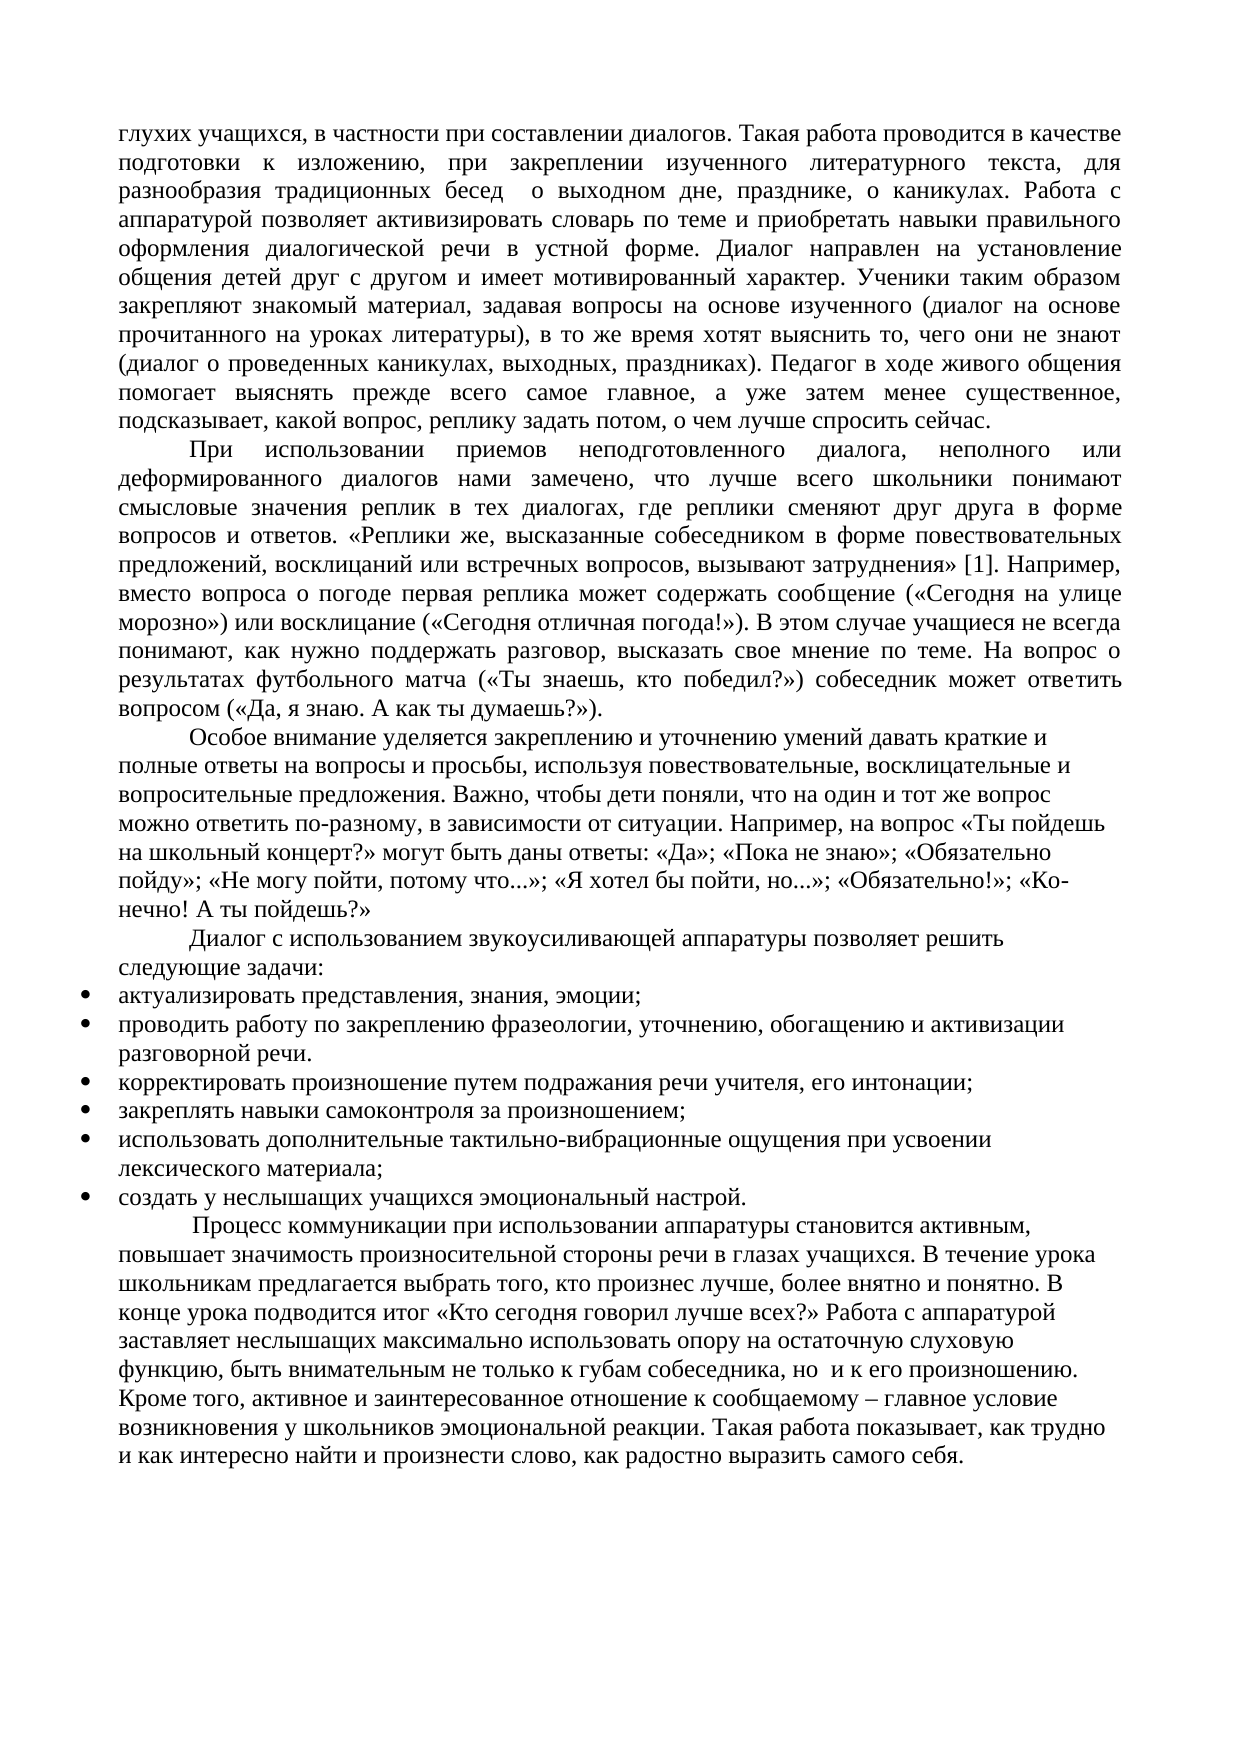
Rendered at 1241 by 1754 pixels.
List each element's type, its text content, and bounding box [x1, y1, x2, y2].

list закреплять навыки самоконтроля за произношением; [81, 1096, 1122, 1124]
text Особое внимание уделяется закреплению и уточнению умений давать краткие и полные ответы на вопросы и просьбы, используя повествовательные, восклицательные и вопросительные предложения. Важно, чтобы дети поняли, что на один и тот же вопрос можно ответить по-разному, в зависимости от ситуации. Например, на вопрос «Ты пойдешь на школьный концерт?» могут быть даны ответы: «Да»; «Пока не знаю»; «Обязательно пойду»; «Не могу пойти, потому что...»; «Я хотел бы пойти, но...»; «Обязательно!»; «Конечно! А ты пойдешь?» [118, 722, 1122, 923]
list актуализировать представления, знания, эмоции; [81, 981, 1122, 1009]
text Процесс коммуникации при использовании аппаратуры становится активным, повышает значимость произносительной стороны речи в глазах учащихся. В течение урока школьникам предлагается выбрать того, кто произнес лучше, более внятно и понятно. В конце урока подводится итог «Кто сегодня говорил лучше всех?» Работа с аппаратурой заставляет неслышащих максимально использовать опору на остаточную слуховую функцию, быть внимательным не только к губам собеседника, но и к его произношению. Кроме того, активное и заинтересованное отношение к сообщаемому – главное условие возникновения у школьников эмоциональной реакции. Такая работа показывает, как трудно и как интересно найти и произнести слово, как радостно выразить самого себя. [118, 1211, 1122, 1469]
list создать у неслышащих учащихся эмоциональный настрой. [81, 1182, 1122, 1211]
list корректировать произношение путем подражания речи учителя, его интонации; [81, 1067, 1122, 1096]
list использовать дополнительные тактильно-вибрационные ощущения при усвоении лексического материала; [81, 1124, 1122, 1182]
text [118, 118, 1122, 434]
list проводить работу по закреплению фразеологии, уточнению, обогащению и активизации разговорной речи. [81, 1009, 1122, 1067]
text При использовании приемов неподготовленного диалога, неполного или деформированного диалогов нами замечено, что лучше всего школьники понимают смысловые значения реплик в тех диалогах, где реплики сменяют друг друга в форме вопросов и ответов. «Реплики же, высказанные собеседником в форме повествовательных предложений, восклицаний или встречных вопросов, вызывают затруднения» [1]. Например, вместо вопроса о погоде первая реплика может содержать сообщение («Сегодня на улице морозно») или восклицание («Сегодня отличная погода!»). В этом случае учащиеся не всегда понимают, как нужно поддержать разговор, высказать свое мнение по теме. На вопрос о результатах футбольного матча («Ты знаешь, кто победил?») собеседник может ответить вопросом («Да, я знаю. А как ты думаешь?»). [118, 434, 1122, 722]
text Диалог с использованием звукоусиливающей аппаратуры позволяет решить следующие задачи: [118, 923, 1122, 981]
